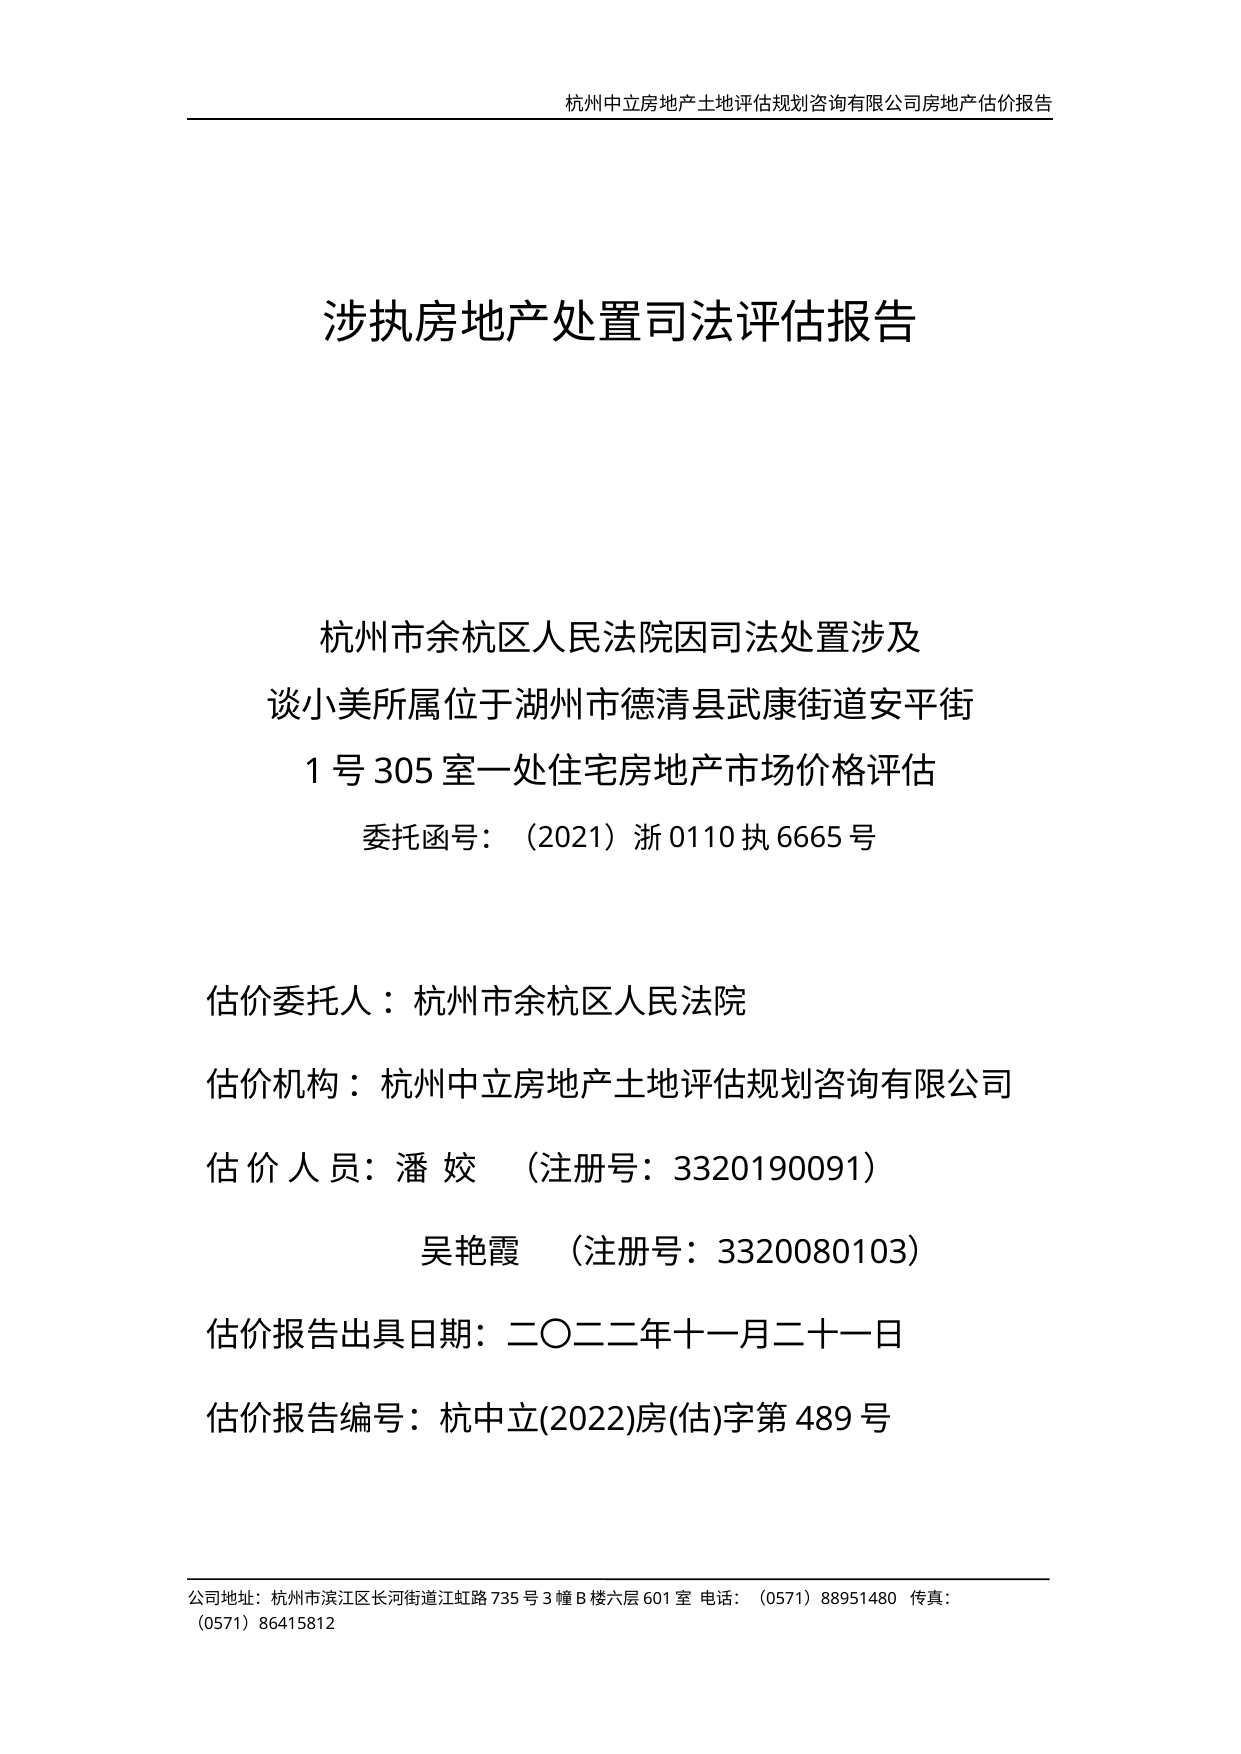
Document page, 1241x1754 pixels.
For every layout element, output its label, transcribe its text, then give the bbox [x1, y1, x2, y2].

text 涉执房地产处置司法评估报告 [187, 285, 1053, 351]
text 估价机构 ：杭州中立房地产土地评估规划咨询有限公司 [187, 1023, 1053, 1106]
text 估价报告出具日期：二〇二二年十一月二十一日 [187, 1273, 1053, 1356]
text 估价报告编号：杭中立(2022)房(估)字第489号 [187, 1356, 1053, 1440]
text 吴艳霞 （注册号：3320080103） [187, 1190, 1053, 1273]
text 杭州市余杭区人民法院因司法处置涉及 [187, 594, 1053, 661]
text 谈小美所属位于湖州市德清县武康街道安平街 [187, 661, 1053, 727]
text 委托函号：（2021）浙0110执6665号 [187, 794, 1053, 856]
text 1号305室一处住宅房地产市场价格评估 [187, 727, 1053, 794]
text 估价委托人 ：杭州市余杭区人民法院 [187, 940, 1053, 1023]
text 估 价 人 员：潘 姣 （注册号：3320190091） [187, 1106, 1053, 1190]
